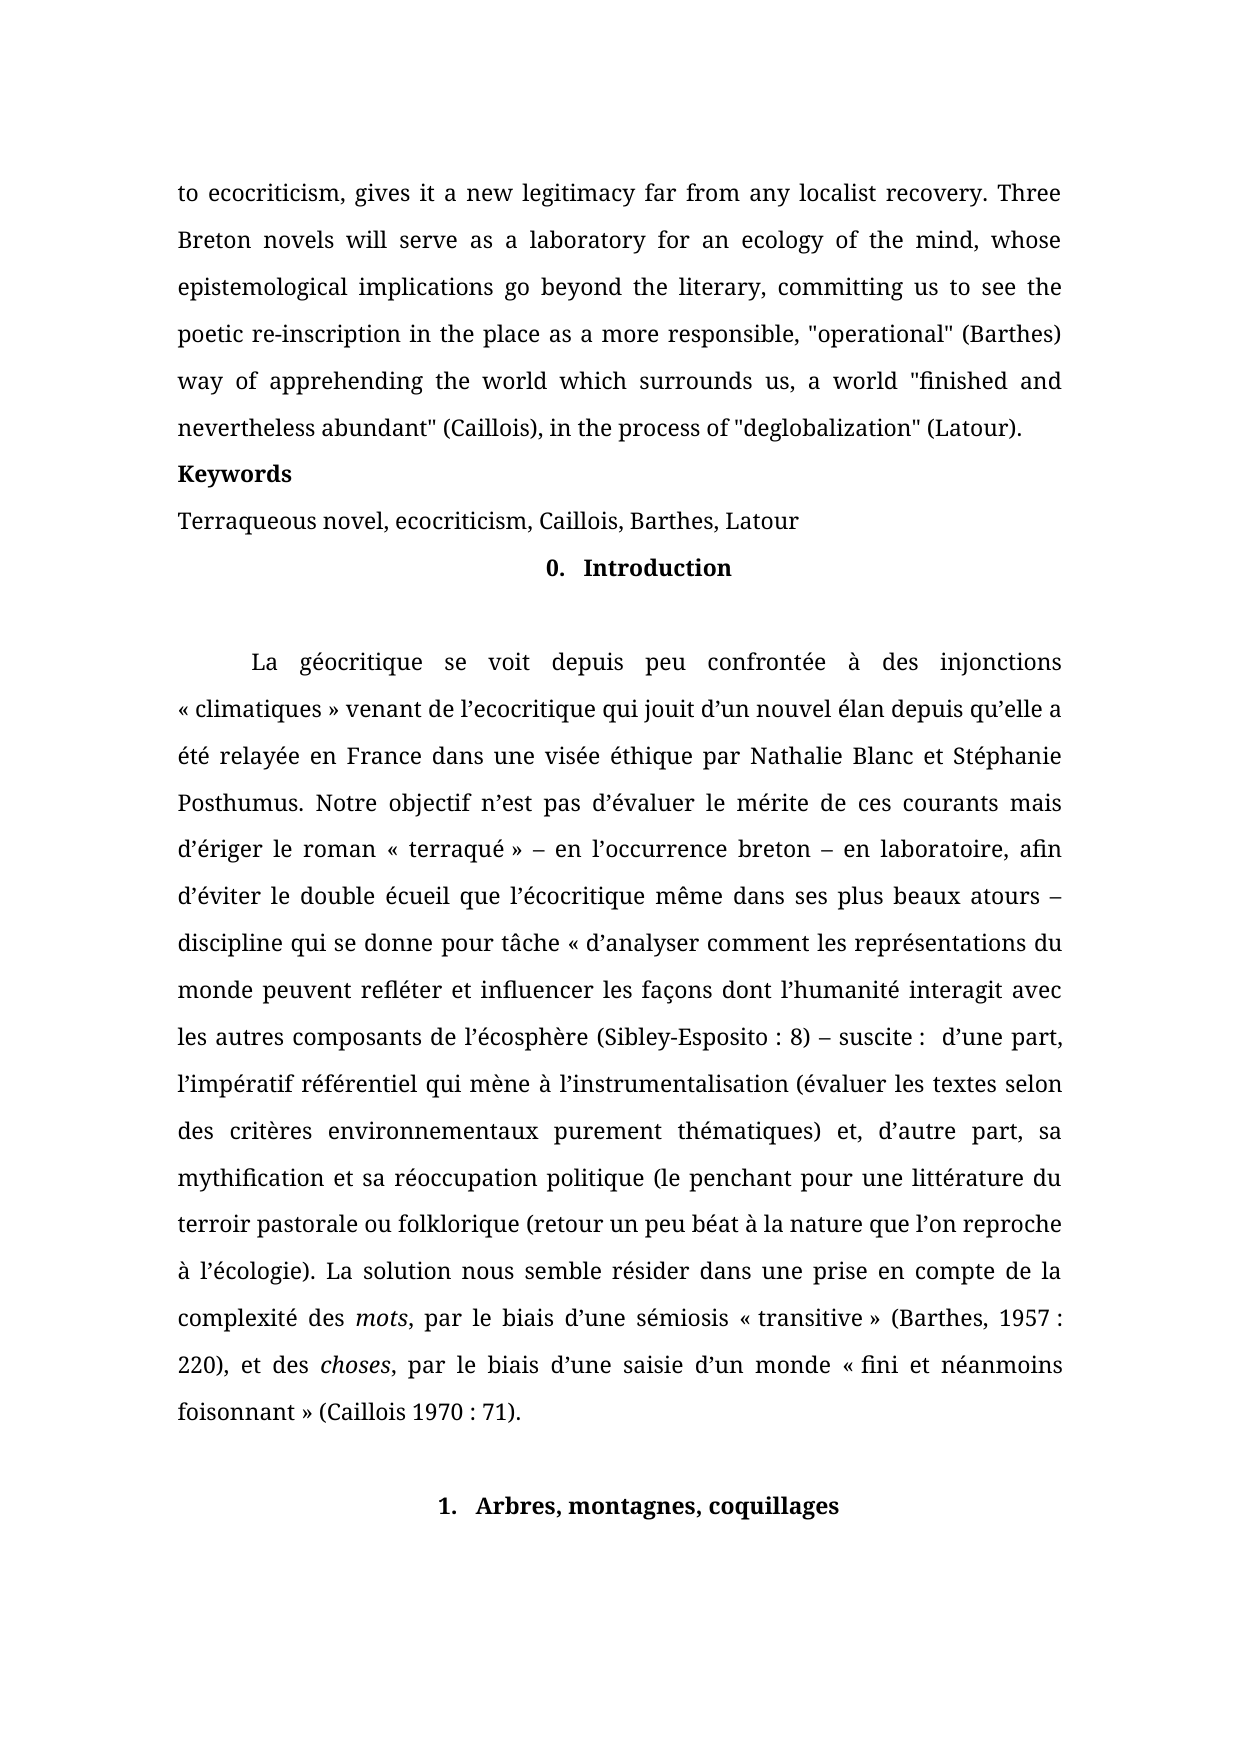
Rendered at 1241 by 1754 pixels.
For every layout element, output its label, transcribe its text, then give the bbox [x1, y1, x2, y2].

text La géocritique se voit depuis peu confrontée à des injonctions « climatiques » venant de l’ecocritique qui jouit d’un nouvel élan depuis qu’elle a été relayée en France dans une visée éthique par Nathalie Blanc et Stéphanie Posthumus. Notre objectif n’est pas d’évaluer le mérite de ces courants mais d’ériger le roman « terraqué » – en l’occurrence breton – en laboratoire, afin d’éviter le double écueil que l’écocritique même dans ses plus beaux atours – discipline qui se donne pour tâche « d’analyser comment les représentations du monde peuvent refléter et influencer les façons dont l’humanité interagit avec les autres composants de l’écosphère (Sibley-Esposito : 8) – suscite : d’une part, l’impératif référentiel qui mène à l’instrumentalisation (évaluer les textes selon des critères environnementaux purement thématiques) et, d’autre part, sa mythification et sa réoccupation politique (le penchant pour une littérature du terroir pastorale ou folklorique (retour un peu béat à la nature que l’on reproche à l’écologie). La solution nous semble résider dans une prise en compte de la complexité des mots, par le biais d’une sémiosis « transitive » (Barthes, 1957 : 220), et des choses, par le biais d’une saisie d’un monde « fini et néanmoins foisonnant » (Caillois 1970 : 71). [177, 646, 1063, 1427]
text Terraqueous novel, ecocriticism, Caillois, Barthes, Latour [177, 505, 1063, 537]
list Introduction [215, 552, 1063, 583]
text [177, 177, 1063, 443]
text Keywords [177, 458, 1063, 490]
list Arbres, montagnes, coquillages [215, 1490, 1063, 1521]
